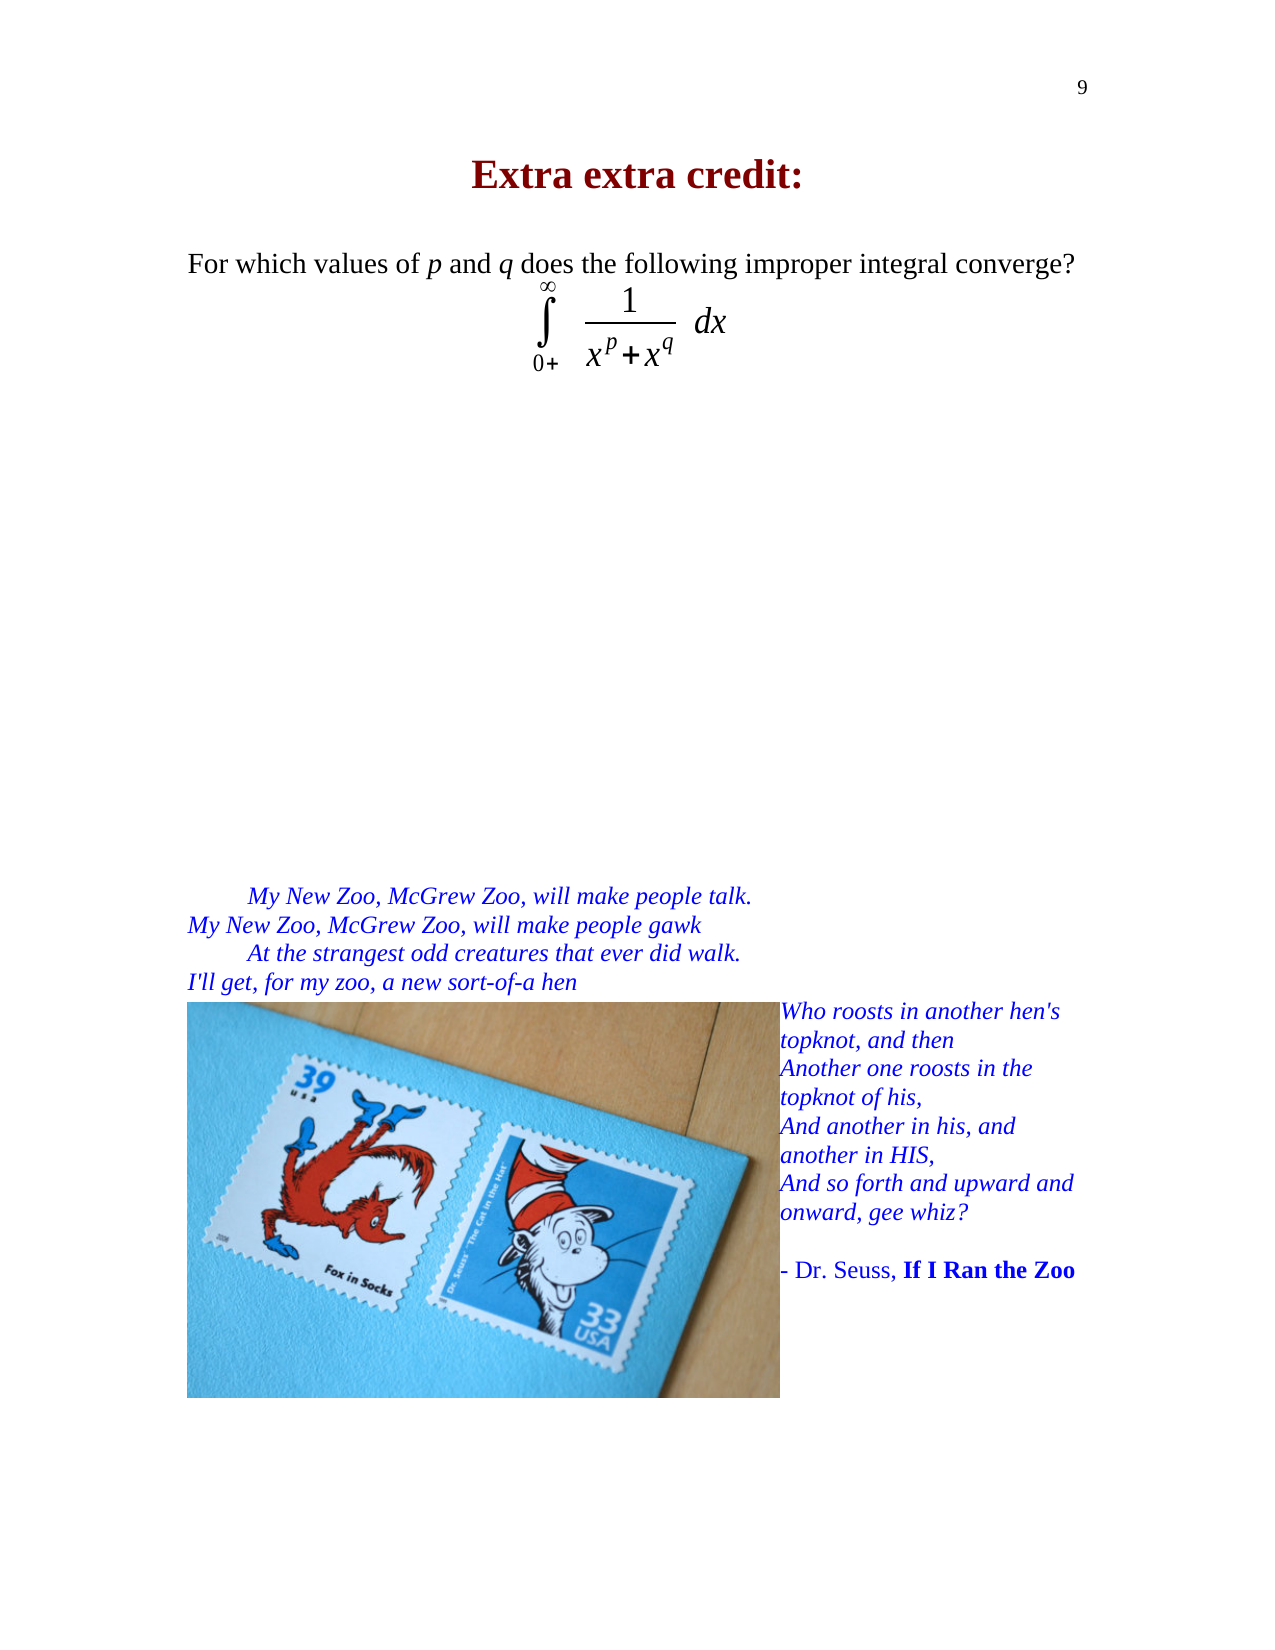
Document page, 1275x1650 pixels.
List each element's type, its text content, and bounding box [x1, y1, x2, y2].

text I'll get, for my zoo, a new sort-of-a hen [187, 967, 1087, 996]
text - Dr. Seuss, If I Ran the Zoo [187, 1255, 1117, 1283]
text Another one roosts in the topknot of his, [187, 1053, 1087, 1111]
text My New Zoo, McGrew Zoo, will make people gawk [187, 910, 1087, 938]
text And another in his, and another in HIS, [187, 1111, 1087, 1168]
text For which values of p and q does the following improper integral converge? [187, 246, 1087, 279]
text Who roosts in another hen's topknot, and then [187, 996, 1087, 1053]
text At the strangest odd creatures that ever did walk. [247, 938, 1132, 967]
picture [187, 1283, 780, 1398]
text Extra extra credit: [187, 150, 1087, 198]
picture [187, 1226, 780, 1255]
text My New Zoo, McGrew Zoo, will make people talk. [247, 881, 1087, 910]
text And so forth and upward and onward, gee whiz? [187, 1168, 1087, 1226]
